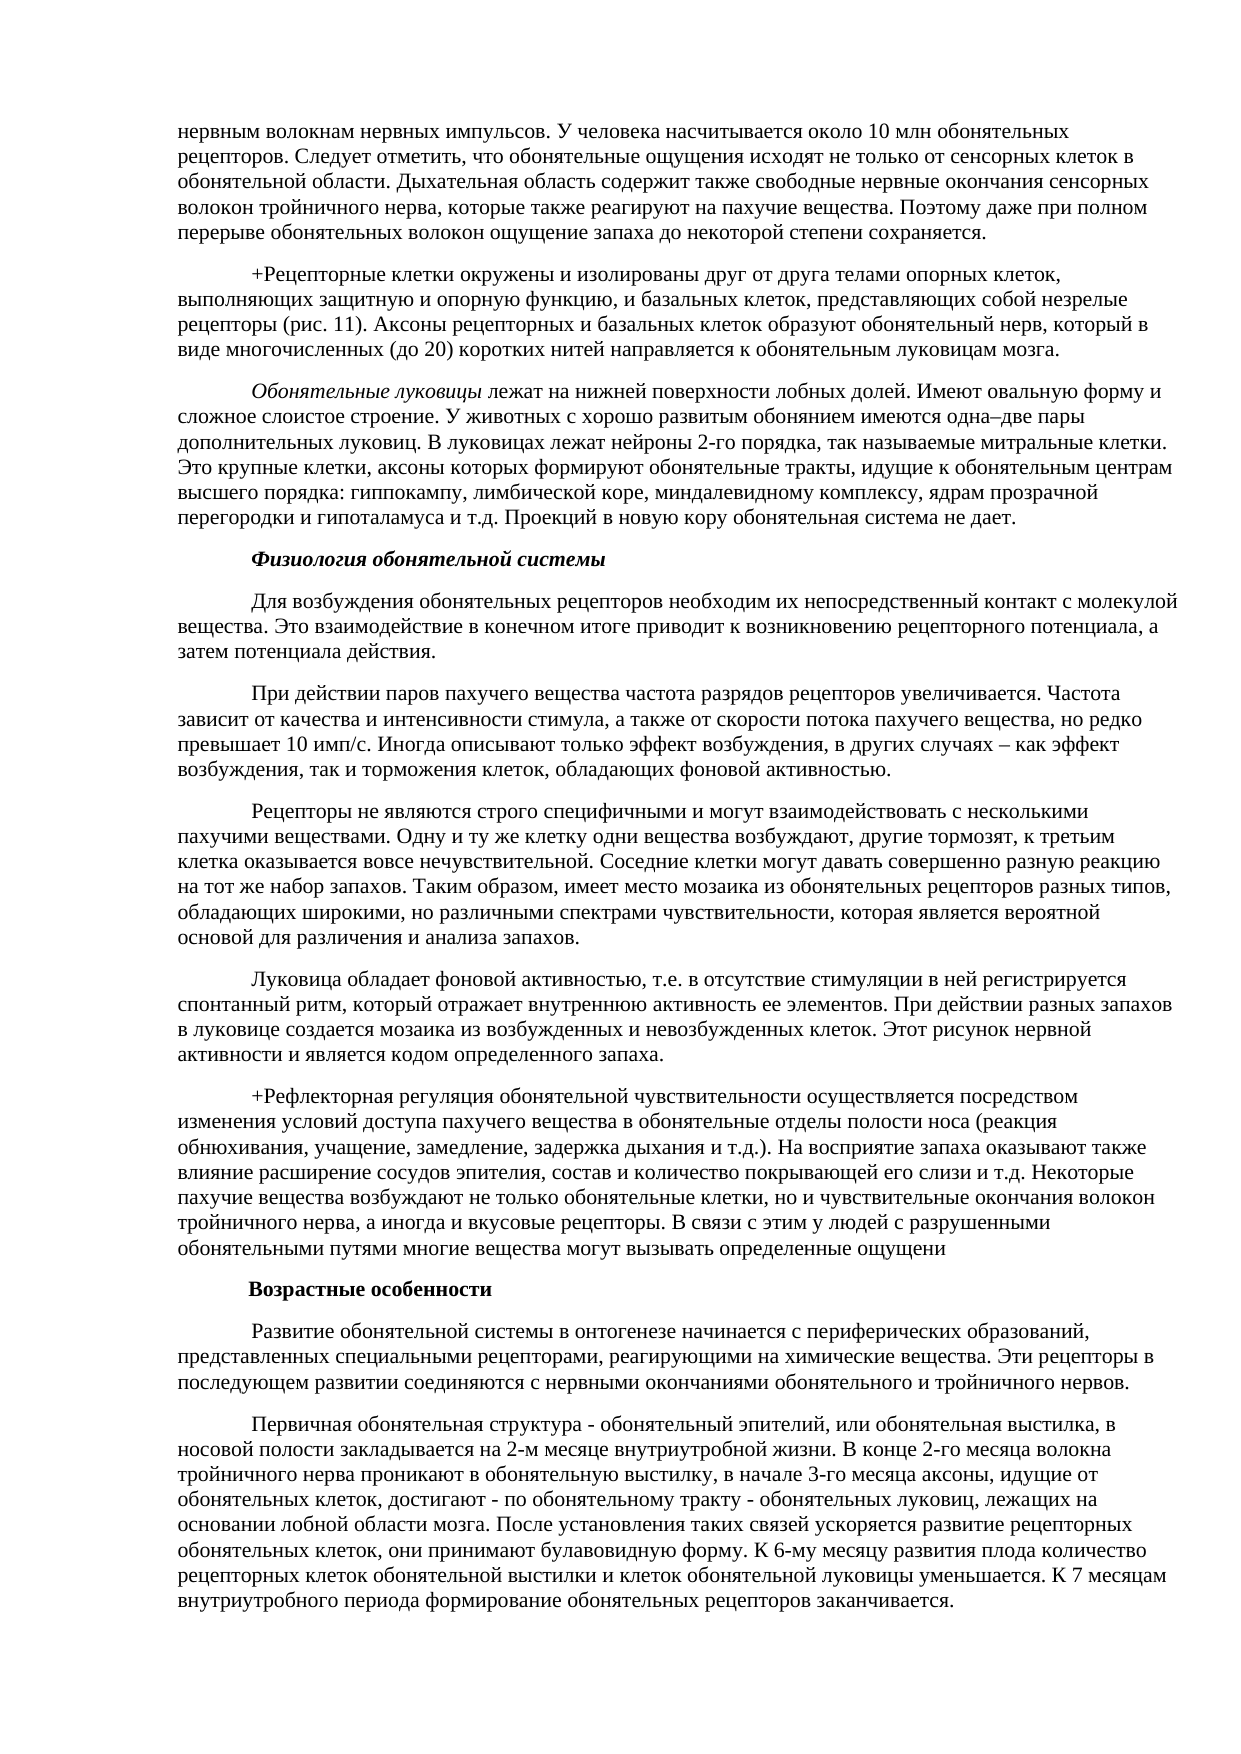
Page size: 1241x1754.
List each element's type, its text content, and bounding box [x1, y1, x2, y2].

text Первичная обонятельная структура - обонятельный эпителий, или обонятельная выстилка, в носовой полости закладывается на 2-м месяце внутриутробной жизни. В конце 2-го месяца волокна тройничного нерва проникают в обонятельную выстилку, в начале 3-го месяца аксоны, идущие от обонятельных клеток, достигают - по обонятельному тракту - обонятельных луковиц, лежащих на основании лобной области мозга. После установления таких связей ускоряется развитие рецепторных обонятельных клеток, они принимают булавовидную форму. К 6-му месяцу развития плода количество рецепторных клеток обонятельной выстилки и клеток обонятельной луковицы уменьшается. К 7 месяцам внутриутробного периода формирование обонятельных рецепторов заканчивается. [177, 1411, 1181, 1612]
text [177, 118, 1181, 244]
text +Рефлекторная регуляция обонятельной чувствительности осуществляется посредством изменения условий доступа пахучего вещества в обонятельные отделы полости носа (реакция обнюхивания, учащение, замедление, задержка дыхания и т.д.). На восприятие запаха оказывают также влияние расширение сосудов эпителия, состав и количество покрывающей его слизи и т.д. Некоторые пахучие вещества возбуждают не только обонятельные клетки, но и чувствительные окончания волокон тройничного нерва, а иногда и вкусовые рецепторы. В связи с этим у людей с разрушенными обонятельными путями многие вещества могут вызывать определенные ощущени [177, 1083, 1181, 1260]
text +Рецепторные клетки окружены и изолированы друг от друга телами опорных клеток, выполняющих защитную и опорную функцию, и базальных клеток, представляющих собой незрелые рецепторы (рис. 11). Аксоны рецепторных и базальных клеток образуют обонятельный нерв, который в виде многочисленных (до 20) коротких нитей направляется к обонятельным луковицам мозга. [177, 261, 1181, 362]
text Обонятельные луковицы лежат на нижней поверхности лобных долей. Имеют овальную форму и сложное слоистое строение. У животных с хорошо развитым обонянием имеются одна–две пары дополнительных луковиц. В луковицах лежат нейроны 2-го порядка, так называемые митральные клетки. Это крупные клетки, аксоны которых формируют обонятельные тракты, идущие к обонятельным центрам высшего порядка: гиппокампу, лимбической коре, миндалевидному комплексу, ядрам прозрачной перегородки и гипоталамуса и т.д. Проекций в новую кору обонятельная система не дает. [177, 378, 1181, 529]
text Луковица обладает фоновой активностью, т.е. в отсутствие стимуляции в ней регистрируется спонтанный ритм, который отражает внутреннюю активность ее элементов. При действии разных запахов в луковице создается мозаика из возбужденных и невозбужденных клеток. Этот рисунок нервной активности и является кодом определенного запаха. [177, 966, 1181, 1067]
text Для возбуждения обонятельных рецепторов необходим их непосредственный контакт с молекулой вещества. Это взаимодействие в конечном итоге приводит к возникновению рецепторного потенциала, а затем потенциала действия. [177, 588, 1181, 664]
text Возрастные особенности [177, 1276, 1181, 1302]
text Физиология обонятельной системы [177, 546, 1181, 571]
text Рецепторы не являются строго специфичными и могут взаимодействовать с несколькими пахучими веществами. Одну и ту же клетку одни вещества возбуждают, другие тормозят, к третьим клетка оказывается вовсе нечувствительной. Соседние клетки могут давать совершенно разную реакцию на тот же набор запахов. Таким образом, имеет место мозаика из обонятельных рецепторов разных типов, обладающих широкими, но различными спектрами чувствительности, которая является вероятной основой для различения и анализа запахов. [177, 798, 1181, 949]
text Развитие обонятельной системы в онтогенезе начинается с периферических образований, представленных специальными рецепторами, реагирующими на химические вещества. Эти рецепторы в последующем развитии соединяются с нервными окончаниями обонятельного и тройничного нервов. [177, 1318, 1181, 1394]
text При действии паров пахучего вещества частота разрядов рецепторов увеличивается. Частота зависит от качества и интенсивности стимула, а также от скорости потока пахучего вещества, но редко превышает 10 имп/с. Иногда описывают только эффект возбуждения, в других случаях – как эффект возбуждения, так и торможения клеток, обладающих фоновой активностью. [177, 680, 1181, 781]
